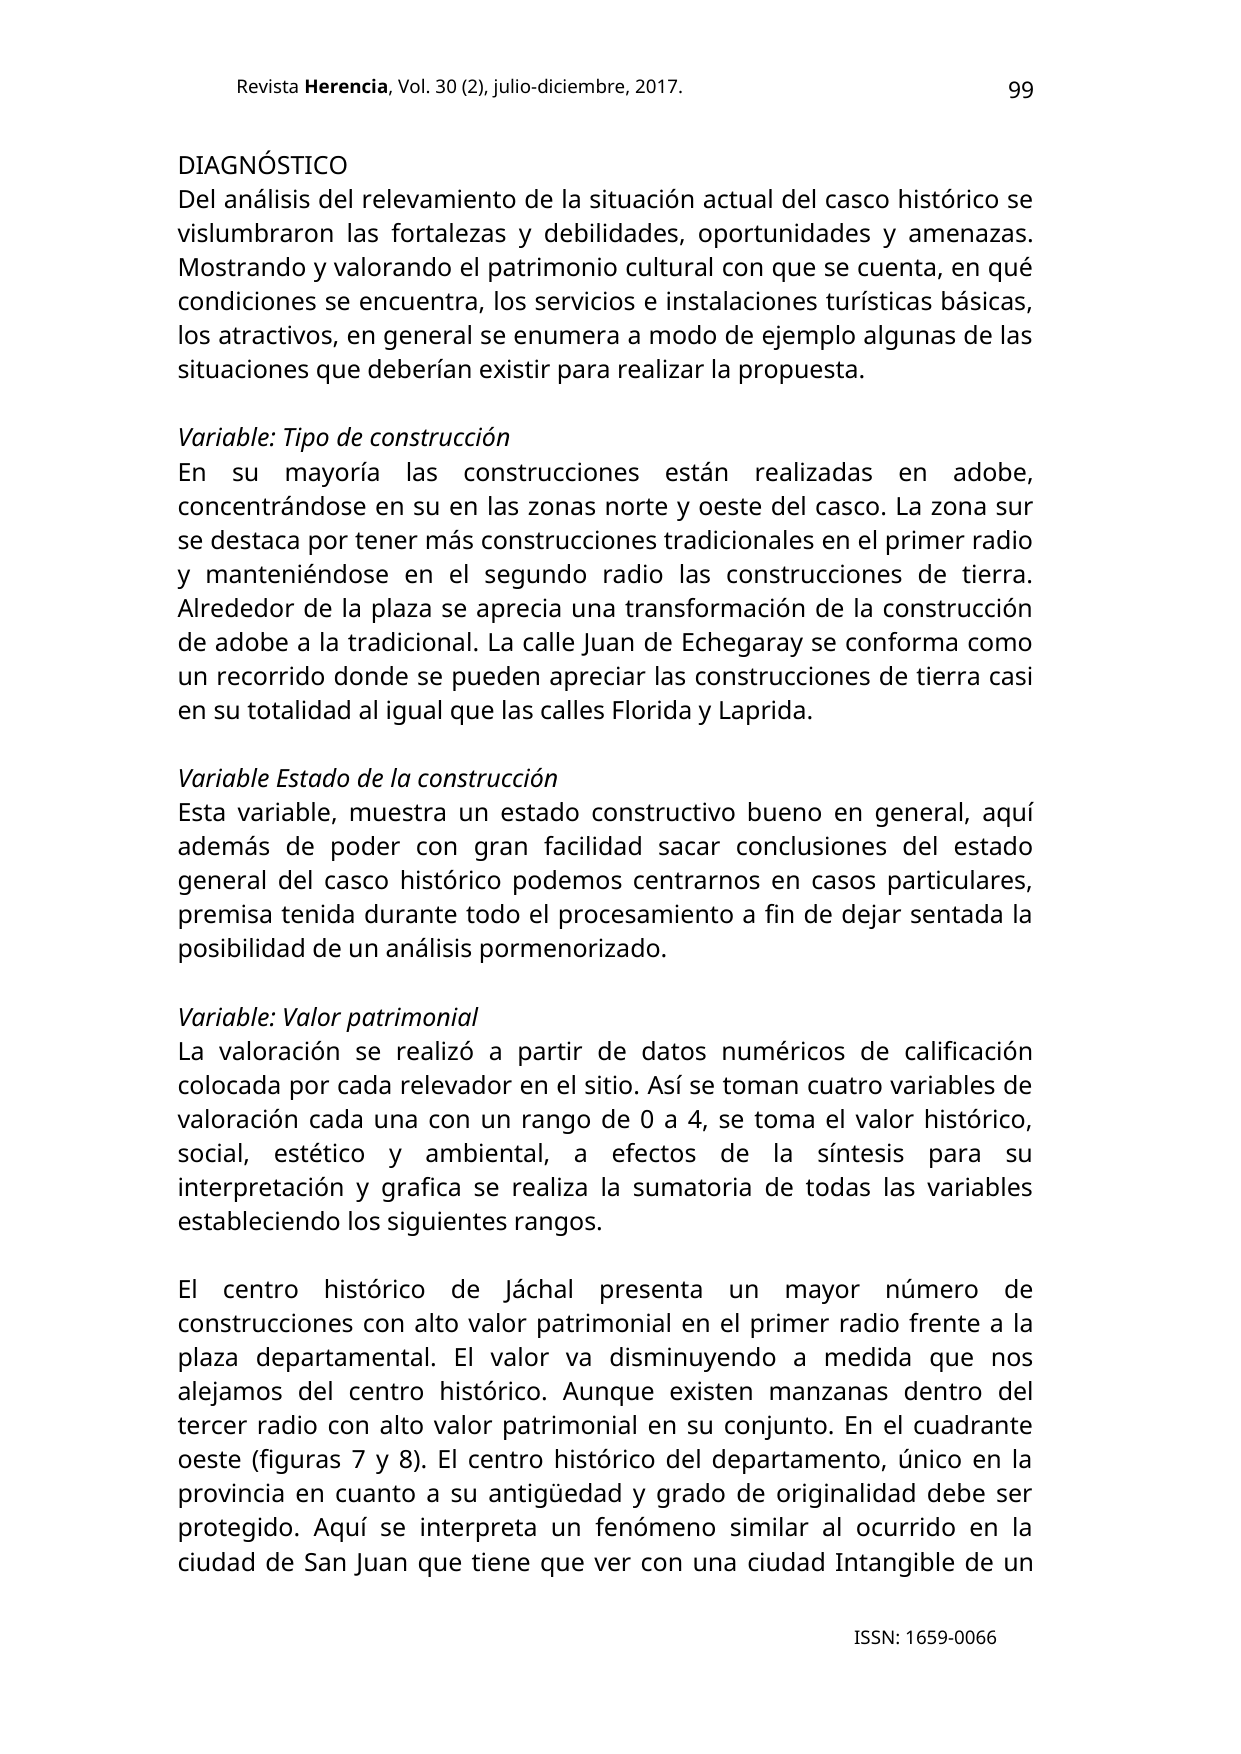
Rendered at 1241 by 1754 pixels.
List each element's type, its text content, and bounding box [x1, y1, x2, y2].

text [177, 1272, 1034, 1578]
text DIAGNÓSTICO [177, 148, 1034, 182]
text Variable: Valor patrimonial [177, 999, 1034, 1033]
text Esta variable, muestra un estado constructivo bueno en general, aquí además de poder con gran facilidad sacar conclusiones del estado general del casco histórico podemos centrarnos en casos particulares, premisa tenida durante todo el procesamiento a fin de dejar sentada la posibilidad de un análisis pormenorizado. [177, 795, 1034, 965]
text En su mayoría las construcciones están realizadas en adobe, concentrándose en su en las zonas norte y oeste del casco. La zona sur se destaca por tener más construcciones tradicionales en el primer radio y manteniéndose en el segundo radio las construcciones de tierra. Alrededor de la plaza se aprecia una transformación de la construcción de adobe a la tradicional. La calle Juan de Echegaray se conforma como un recorrido donde se pueden apreciar las construcciones de tierra casi en su totalidad al igual que las calles Florida y Laprida. [177, 454, 1034, 727]
text Del análisis del relevamiento de la situación actual del casco histórico se vislumbraron las fortalezas y debilidades, oportunidades y amenazas. Mostrando y valorando el patrimonio cultural con que se cuenta, en qué condiciones se encuentra, los servicios e instalaciones turísticas básicas, los atractivos, en general se enumera a modo de ejemplo algunas de las situaciones que deberían existir para realizar la propuesta. [177, 182, 1034, 386]
text La valoración se realizó a partir de datos numéricos de calificación colocada por cada relevador en el sitio. Así se toman cuatro variables de valoración cada una con un rango de 0 a 4, se toma el valor histórico, social, estético y ambiental, a efectos de la síntesis para su interpretación y grafica se realiza la sumatoria de todas las variables estableciendo los siguientes rangos. [177, 1033, 1034, 1238]
text Variable Estado de la construcción [177, 761, 1034, 795]
text Variable: Tipo de construcción [177, 420, 1034, 454]
